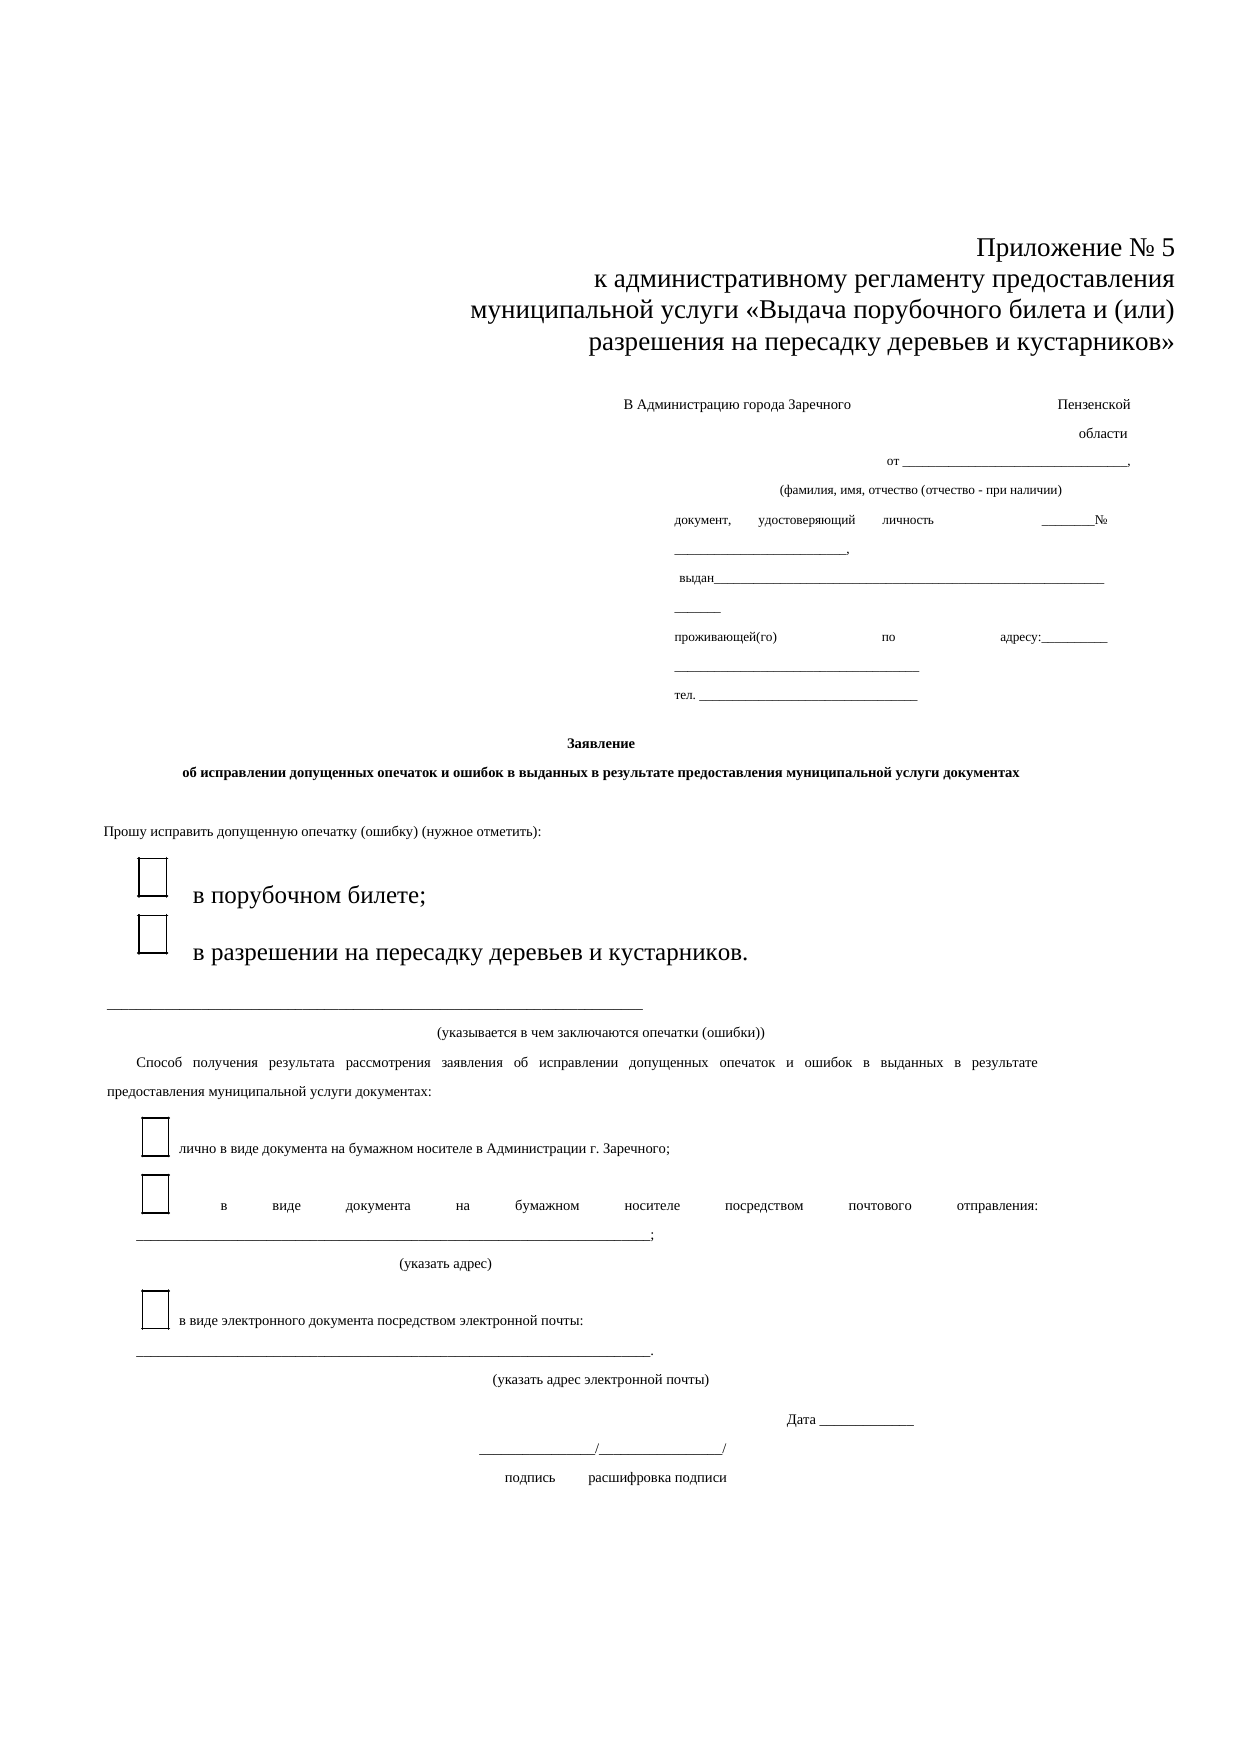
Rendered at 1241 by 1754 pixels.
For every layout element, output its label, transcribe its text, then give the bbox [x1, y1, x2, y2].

text Приложение № 5 [118, 231, 1175, 262]
text разрешения на пересадку деревьев и кустарников» [118, 325, 1175, 356]
table_cell Заявление об исправлении допущенных опечаток и ошибок в выданных в результате предоставления муниципальной услуги документах Прошу исправить допущенную опечатку (ошибку) (нужное отметить): в порубочном билете; в разрешении на пересадку деревьев и кустарников. __________________________________________________________________________ (указывается в чем заключаются опечатки (ошибки)) Способ получения результата рассмотрения заявления об исправлении допущенных опечаток и ошибок в выданных в результате предоставления муниципальной услуги документах: лично в виде документа на бумажном носителе в Администрации г. Заречного; в виде документа на бумажном носителе посредством почтового отправления: _______________________________________________________________________; (указать адрес) в виде электронного документа посредством электронной почты: _______________________________________________________________________. (указать адрес электронной почты) [100, 724, 1045, 1410]
text Дата _____________ [118, 1410, 1175, 1439]
table_header В Администрацию города Заречного Пензенской области от __________________________________, (фамилия, имя, отчество (отчество - при наличии) документ, удостоверяющий личность ________№ __________________________, выдан__________________________________________________________________ проживающей(го) по адресу:__________ _____________________________________ тел. _________________________________ [668, 356, 1137, 724]
text к административному регламенту предоставления [118, 262, 1175, 293]
text муниципальной услуги «Выдача порубочного билета и (или) [118, 293, 1175, 325]
text ________________/_________________/ [118, 1439, 1175, 1469]
text подпись расшифровка подписи [118, 1469, 1175, 1498]
table_header [100, 356, 668, 724]
